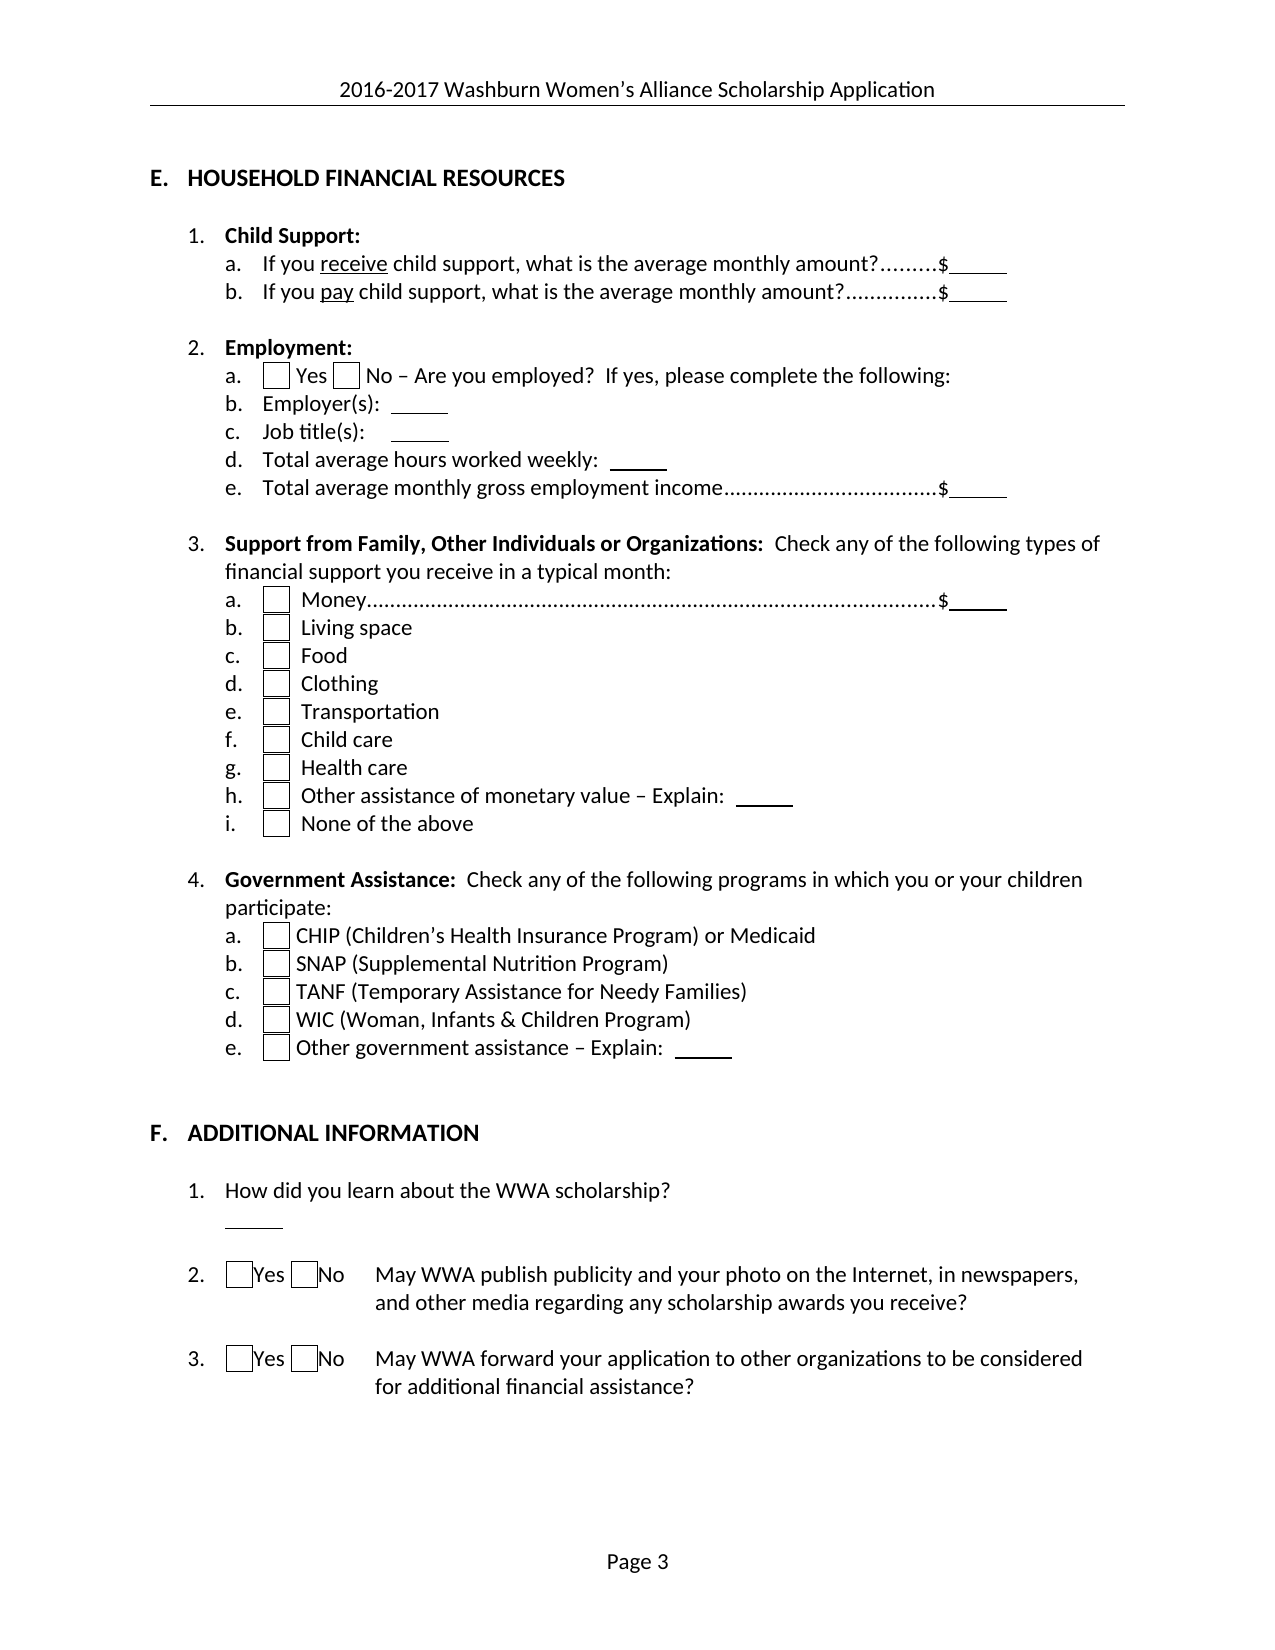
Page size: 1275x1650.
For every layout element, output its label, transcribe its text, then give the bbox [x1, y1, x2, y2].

list If you pay child support, what is the average monthly amount? $ [225, 277, 1125, 305]
list ADDITIONAL INFORMATION [150, 1117, 1125, 1148]
list How did you learn about the WWA scholarship? [187, 1176, 1125, 1232]
list Other government assistance – Explain: [225, 1033, 1125, 1061]
list Job title(s): [225, 417, 1125, 445]
list Health care [225, 753, 1125, 781]
list Money $ [225, 585, 1125, 613]
list Child care [225, 725, 1125, 753]
list TANF (Temporary Assistance for Needy Families) [225, 977, 1125, 1005]
list If you receive child support, what is the average monthly amount? $ [225, 249, 1125, 277]
list Other assistance of monetary value – Explain: [225, 781, 1125, 809]
list Yes No May WWA forward your application to other organizations to be considered [187, 1344, 1125, 1372]
list None of the above [225, 809, 1125, 837]
list Employment: [187, 333, 1125, 361]
list WIC (Woman, Infants & Children Program) [225, 1005, 1125, 1033]
list Living space [225, 613, 1125, 641]
list Total average monthly gross employment income $ [225, 473, 1125, 501]
list HOUSEHOLD FINANCIAL RESOURCES [150, 162, 1125, 193]
list Transportation [225, 697, 1125, 725]
text and other media regarding any scholarship awards you receive? [300, 1288, 1125, 1316]
list Food [225, 641, 1125, 669]
list Yes No May WWA publish publicity and your photo on the Internet, in newspapers, [187, 1260, 1125, 1288]
list Child Support: [187, 221, 1125, 249]
list CHIP (Children’s Health Insurance Program) or Medicaid [225, 921, 1125, 949]
text for additional financial assistance? [225, 1372, 1125, 1400]
list Support from Family, Other Individuals or Organizations: Check any of the following types of financial support you receive in a typical month: [187, 529, 1125, 585]
list Employer(s): [225, 389, 1125, 417]
list Yes No – Are you employed? If yes, please complete the following: [225, 361, 1125, 389]
list SNAP (Supplemental Nutrition Program) [225, 949, 1125, 977]
list Total average hours worked weekly: [225, 445, 1125, 473]
list Clothing [225, 669, 1125, 697]
list Government Assistance: Check any of the following programs in which you or your children participate: [187, 865, 1125, 921]
